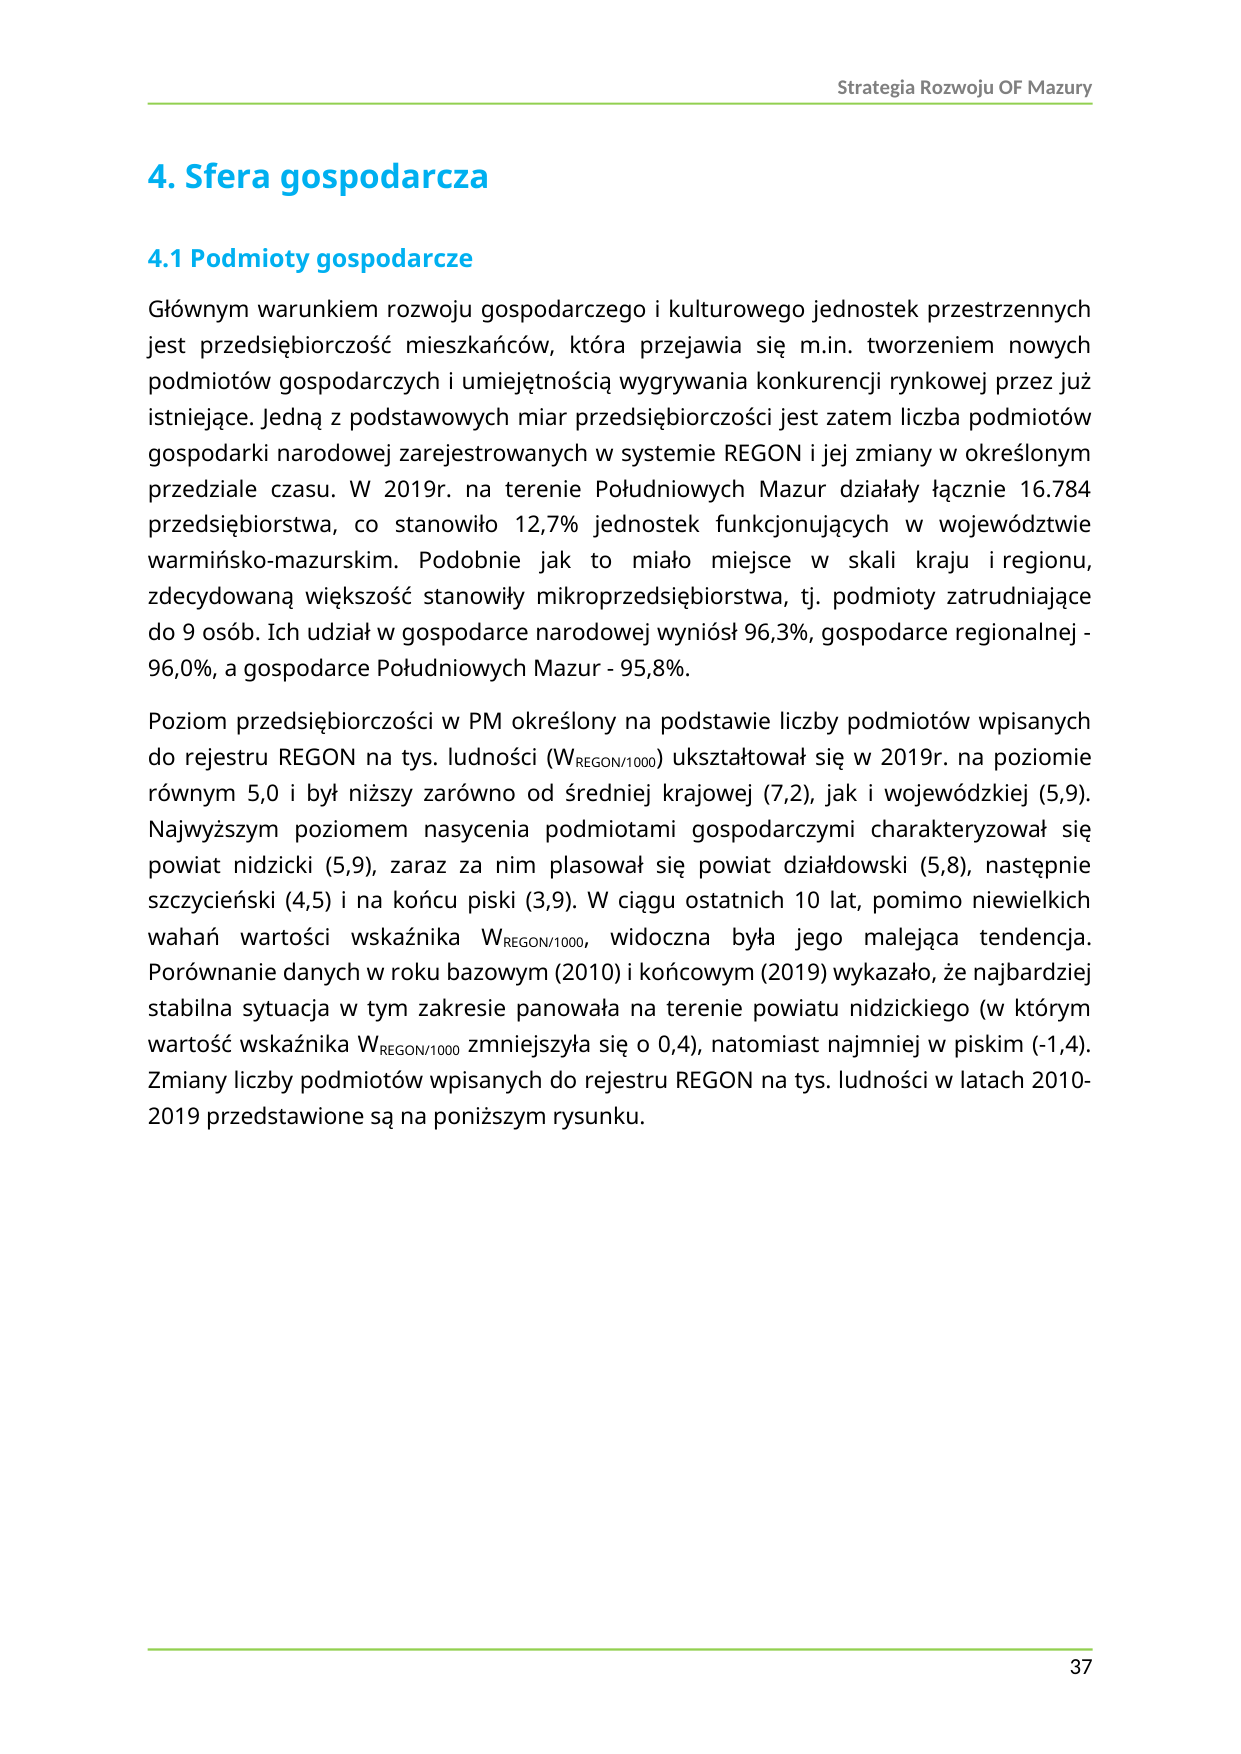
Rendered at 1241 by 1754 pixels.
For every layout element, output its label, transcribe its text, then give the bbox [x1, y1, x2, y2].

text Głównym warunkiem rozwoju gospodarczego i kulturowego jednostek przestrzennych jest przedsiębiorczość mieszkańców, która przejawia się m.in. tworzeniem nowych podmiotów gospodarczych i umiejętnością wygrywania konkurencji rynkowej przez już istniejące. Jedną z podstawowych miar przedsiębiorczości jest zatem liczba podmiotów gospodarki narodowej zarejestrowanych w systemie REGON i jej zmiany w określonym przedziale czasu. W 2019r. na terenie Południowych Mazur działały łącznie 16.784 przedsiębiorstwa, co stanowiło 12,7% jednostek funkcjonujących w województwie warmińsko-mazurskim. Podobnie jak to miało miejsce w skali kraju i regionu, zdecydowaną większość stanowiły mikroprzedsiębiorstwa, tj. podmioty zatrudniające do 9 osób. Ich udział w gospodarce narodowej wyniósł 96,3%, gospodarce regionalnej - 96,0%, a gospodarce Południowych Mazur - 95,8%. [148, 293, 1092, 683]
subtitle 4. Sfera gospodarcza [148, 153, 1092, 198]
subtitle 4.1 Podmioty gospodarcze [148, 241, 1092, 275]
text Poziom przedsiębiorczości w PM określony na podstawie liczby podmiotów wpisanych do rejestru REGON na tys. ludności (WREGON/1000) ukształtował się w 2019r. na poziomie równym 5,0 i był niższy zarówno od średniej krajowej (7,2), jak i wojewódzkiej (5,9). Najwyższym poziomem nasycenia podmiotami gospodarczymi charakteryzował się powiat nidzicki (5,9), zaraz za nim plasował się powiat działdowski (5,8), następnie szczycieński (4,5) i na końcu piski (3,9). W ciągu ostatnich 10 lat, pomimo niewielkich wahań wartości wskaźnika WREGON/1000, widoczna była jego malejąca tendencja. Porównanie danych w roku bazowym (2010) i końcowym (2019) wykazało, że najbardziej stabilna sytuacja w tym zakresie panowała na terenie powiatu nidzickiego (w którym wartość wskaźnika WREGON/1000 zmniejszyła się o 0,4), natomiast najmniej w piskim (-1,4). Zmiany liczby podmiotów wpisanych do rejestru REGON na tys. ludności w latach 2010-2019 przedstawione są na poniższym rysunku. [148, 705, 1092, 1131]
